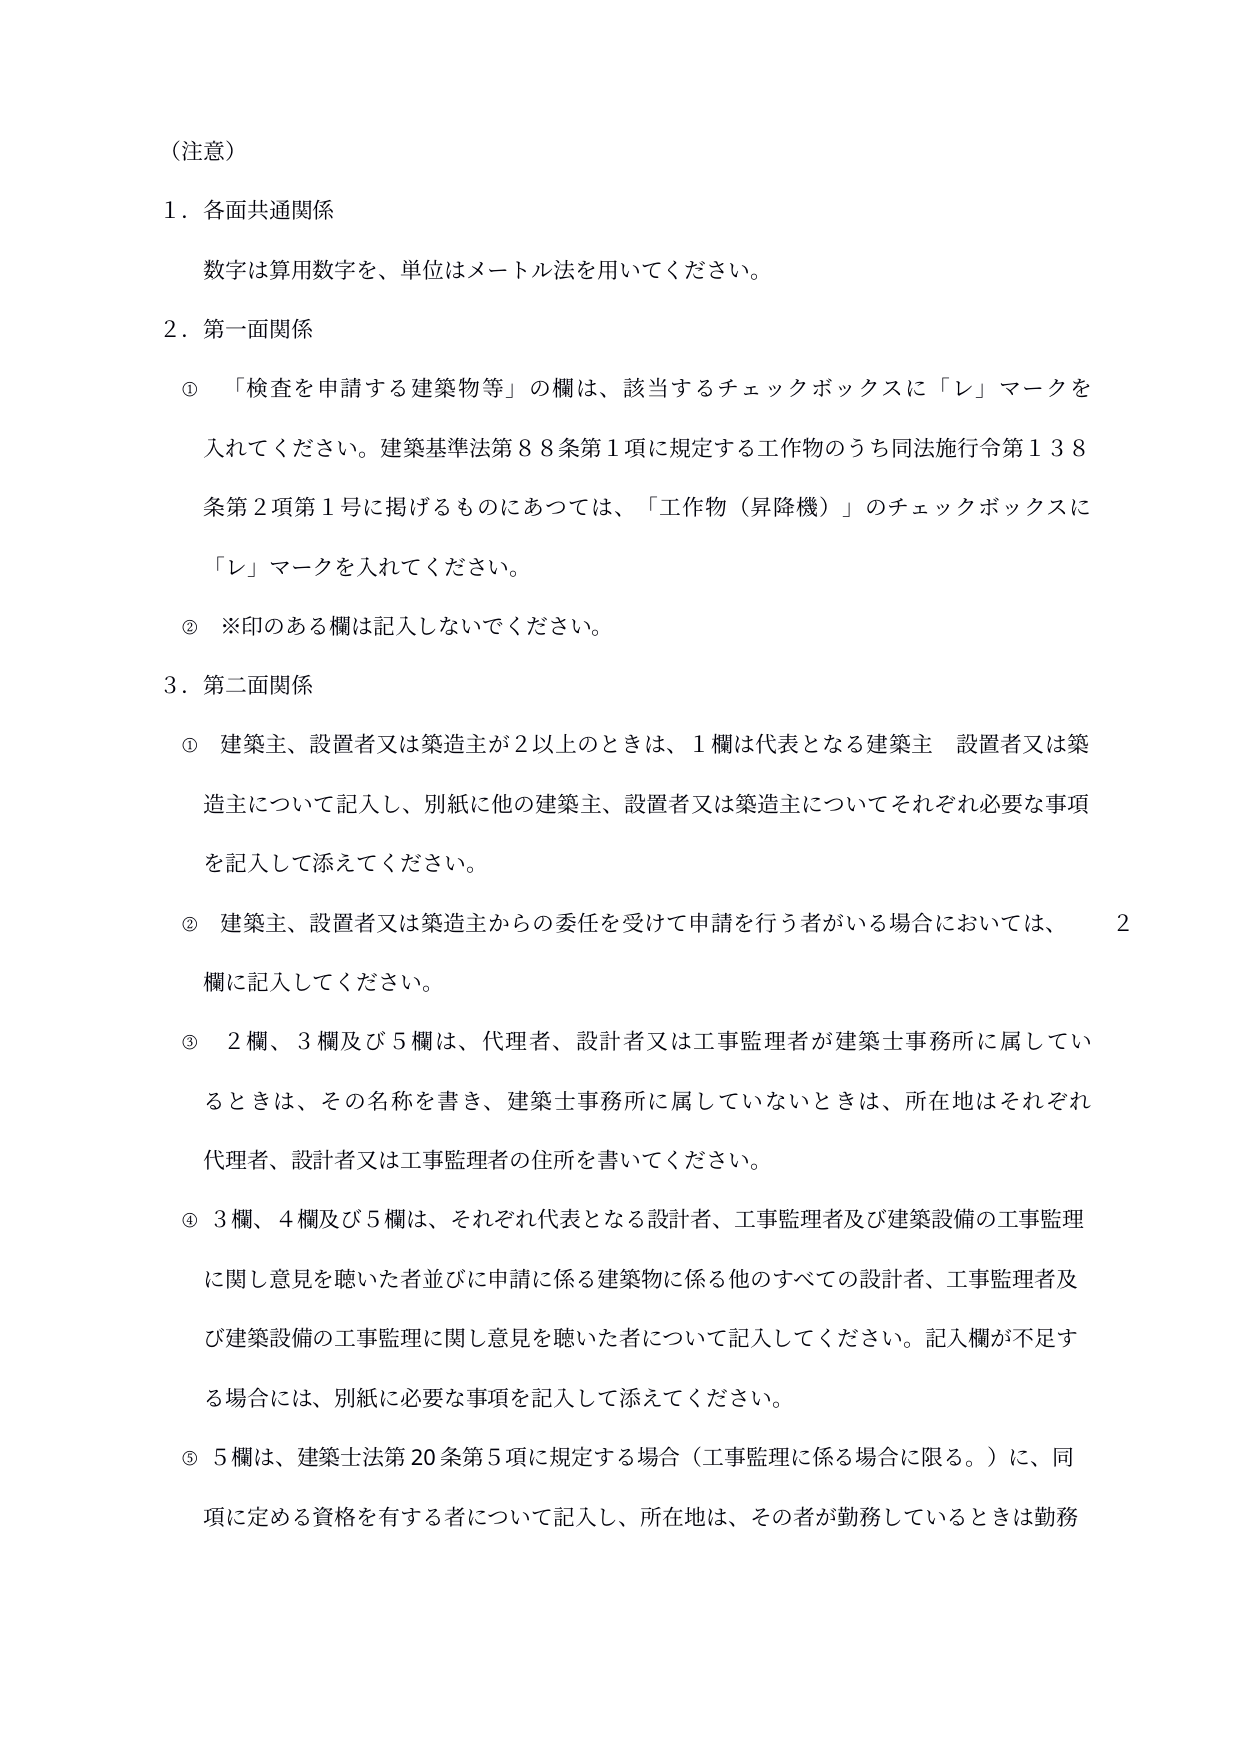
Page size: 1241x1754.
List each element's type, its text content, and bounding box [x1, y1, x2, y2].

text １．各面共通関係 [159, 179, 1092, 239]
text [181, 1426, 1092, 1545]
text ３．第二面関係 [159, 654, 1092, 714]
text ② ※印のある欄は記入しないでください。 [181, 595, 1092, 654]
text ① 「検査を申請する建築物等」の欄は、該当するチェックボックスに「レ」マークを 入れてください。建築基準法第８８条第１項に規定する工作物のうち同法施行令第１３８条第２項第１号に掲げるものにあつては、「工作物（昇降機）」のチェックボックスに「レ」マークを入れてください。 [181, 358, 1092, 595]
text ① 建築主、設置者又は築造主が２以上のときは、１欄は代表となる建築主 設置者又は築造主について記入し、別紙に他の建築主、設置者又は築造主についてそれぞれ必要な事項を記入して添えてください。 [181, 714, 1092, 892]
text 数字は算用数字を、単位はメートル法を用いてください。 [159, 239, 1092, 298]
text ② 建築主、設置者又は築造主からの委任を受けて申請を行う者がいる場合においては、 ２欄に記入してください。 [181, 892, 1135, 1011]
text ２．第一面関係 [159, 298, 1092, 358]
text ④ ３欄、４欄及び５欄は、それぞれ代表となる設計者、工事監理者及び建築設備の工事監理に関し意見を聴いた者並びに申請に係る建築物に係る他のすべての設計者、工事監理者及び建築設備の工事監理に関し意見を聴いた者について記入してください。記入欄が不足する場合には、別紙に必要な事項を記入して添えてください。 [181, 1189, 1092, 1426]
text ③ ２欄、３欄及び５欄は、代理者、設計者又は工事監理者が建築士事務所に属してい るときは、その名称を書き、建築士事務所に属していないときは、所在地はそれぞれ 代理者、設計者又は工事監理者の住所を書いてください。 [181, 1011, 1092, 1189]
text （注意） [159, 120, 1092, 179]
